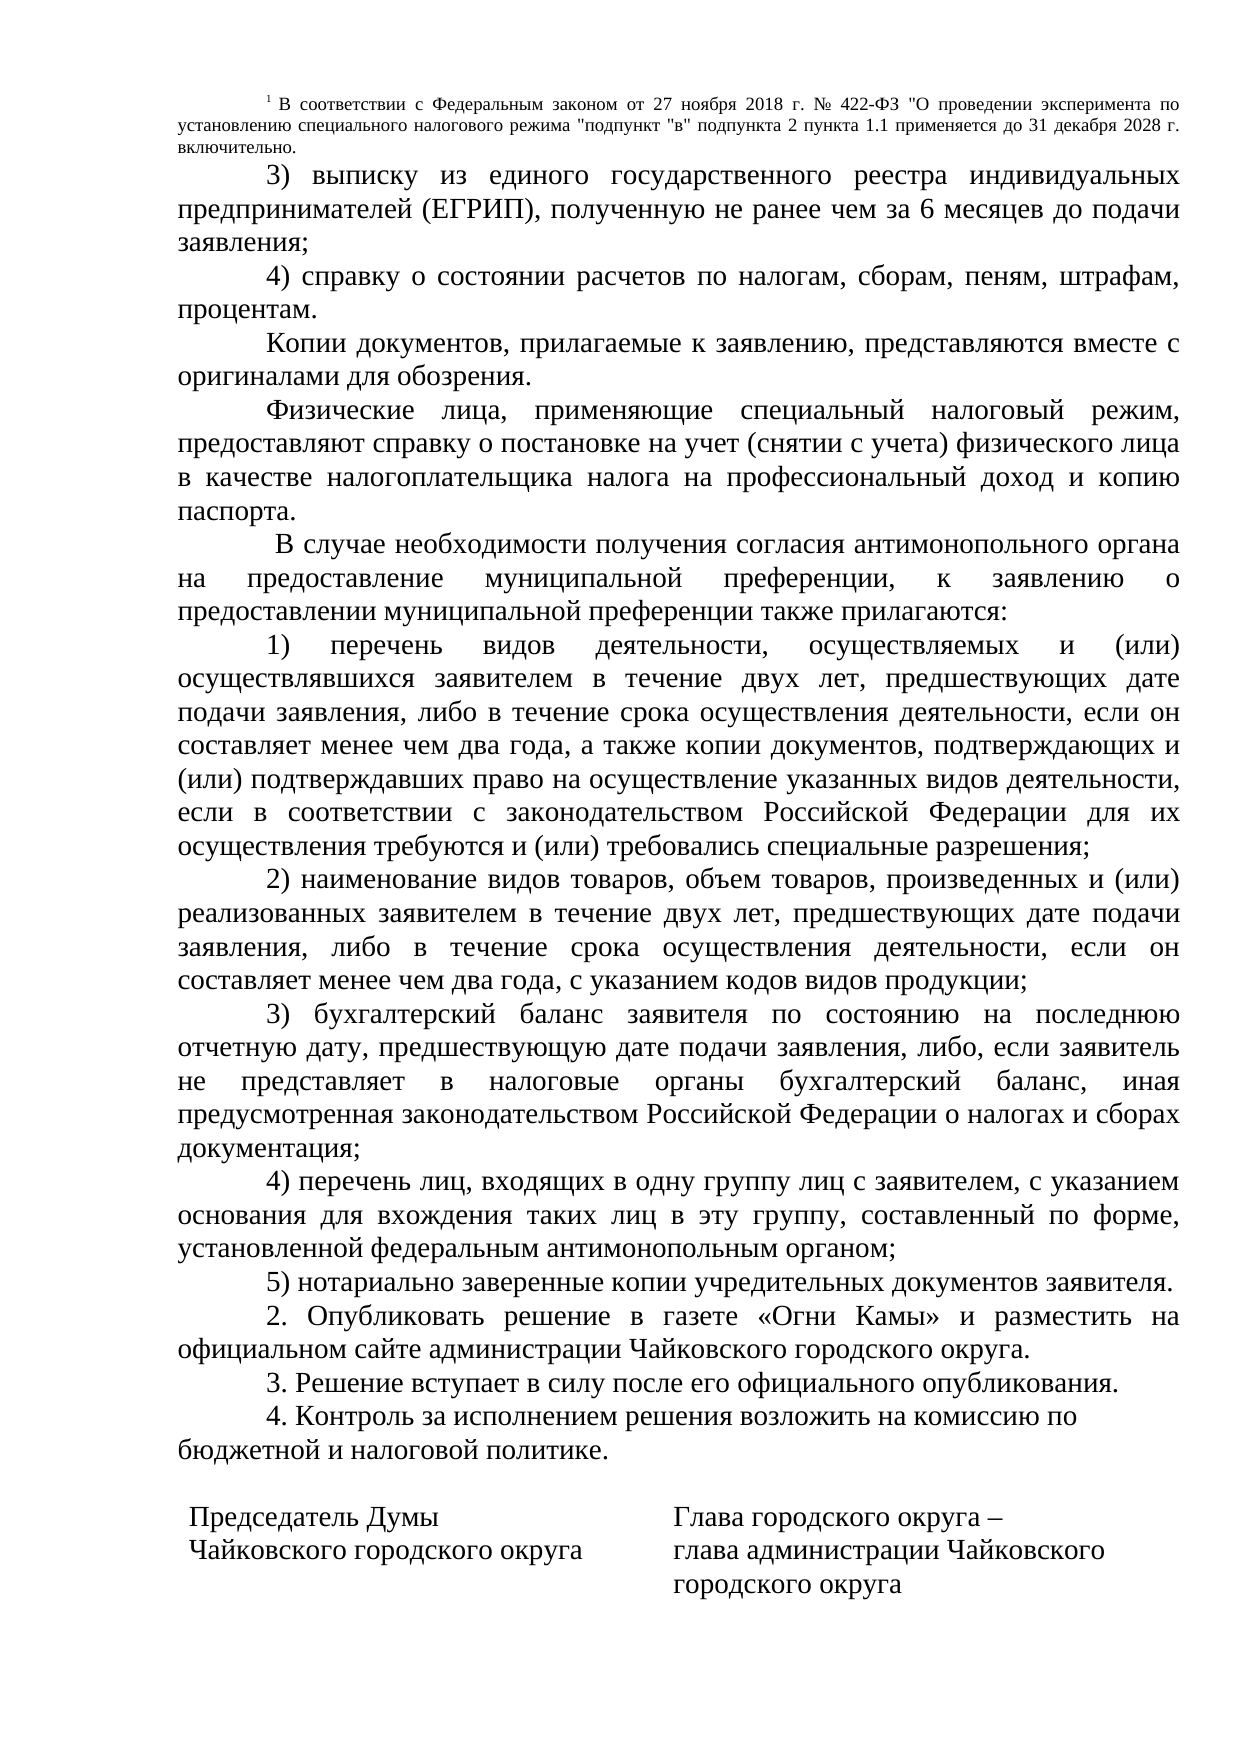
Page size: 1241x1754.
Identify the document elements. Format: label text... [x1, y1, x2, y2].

table_header Глава городского округа – глава администрации Чайковского городского округа Ю.Г. Востриков [662, 1499, 1181, 1633]
text 4) справку о состоянии расчетов по налогам, сборам, пеням, штрафам, процентам. [177, 258, 1181, 325]
text 3. Решение вступает в силу после его официального опубликования. [177, 1365, 1181, 1398]
text В случае необходимости получения согласия антимонопольного органа на предоставление муниципальной преференции, к заявлению о предоставлении муниципальной преференции также прилагаются: [177, 526, 1181, 627]
table_header Председатель Думы Чайковского городского округа М.Н. Шубин [177, 1499, 662, 1633]
text 3) выписку из единого государственного реестра индивидуальных предпринимателей (ЕГРИП), полученную не ранее чем за 6 месяцев до подачи заявления; [177, 157, 1181, 258]
text 1 В соответствии с Федеральным законом от 27 ноября 2018 г. № 422-ФЗ "О проведении эксперимента по установлению специального налогового режима "подпункт "в" подпункта 2 пункта 1.1 применяется до 31 декабря 2028 г. включительно. [177, 93, 1181, 157]
text Копии документов, прилагаемые к заявлению, представляются вместе с оригиналами для обозрения. [177, 325, 1181, 392]
text Физические лица, применяющие специальный налоговый режим, предоставляют справку о постановке на учет (снятии с учета) физического лица в качестве налогоплательщика налога на профессиональный доход и копию паспорта. [177, 392, 1181, 526]
text 5) нотариально заверенные копии учредительных документов заявителя. [177, 1264, 1181, 1298]
text 2) наименование видов товаров, объем товаров, произведенных и (или) реализованных заявителем в течение двух лет, предшествующих дате подачи заявления, либо в течение срока осуществления деятельности, если он составляет менее чем два года, с указанием кодов видов продукции; [177, 862, 1181, 996]
text 2. Опубликовать решение в газете «Огни Камы» и разместить на официальном сайте администрации Чайковского городского округа. [177, 1298, 1181, 1365]
text 1) перечень видов деятельности, осуществляемых и (или) осуществлявшихся заявителем в течение двух лет, предшествующих дате подачи заявления, либо в течение срока осуществления деятельности, если он составляет менее чем два года, а также копии документов, подтверждающих и (или) подтверждавших право на осуществление указанных видов деятельности, если в соответствии с законодательством Российской Федерации для их осуществления требуются и (или) требовались специальные разрешения; [177, 627, 1181, 862]
text 4. Контроль за исполнением решения возложить на комиссию по бюджетной и налоговой политике. [177, 1398, 1181, 1465]
text 4) перечень лиц, входящих в одну группу лиц с заявителем, с указанием основания для вхождения таких лиц в эту группу, составленный по форме, установленной федеральным антимонопольным органом; [177, 1163, 1181, 1264]
text 3) бухгалтерский баланс заявителя по состоянию на последнюю отчетную дату, предшествующую дате подачи заявления, либо, если заявитель не представляет в налоговые органы бухгалтерский баланс, иная предусмотренная законодательством Российской Федерации о налогах и сборах документация; [177, 996, 1181, 1163]
